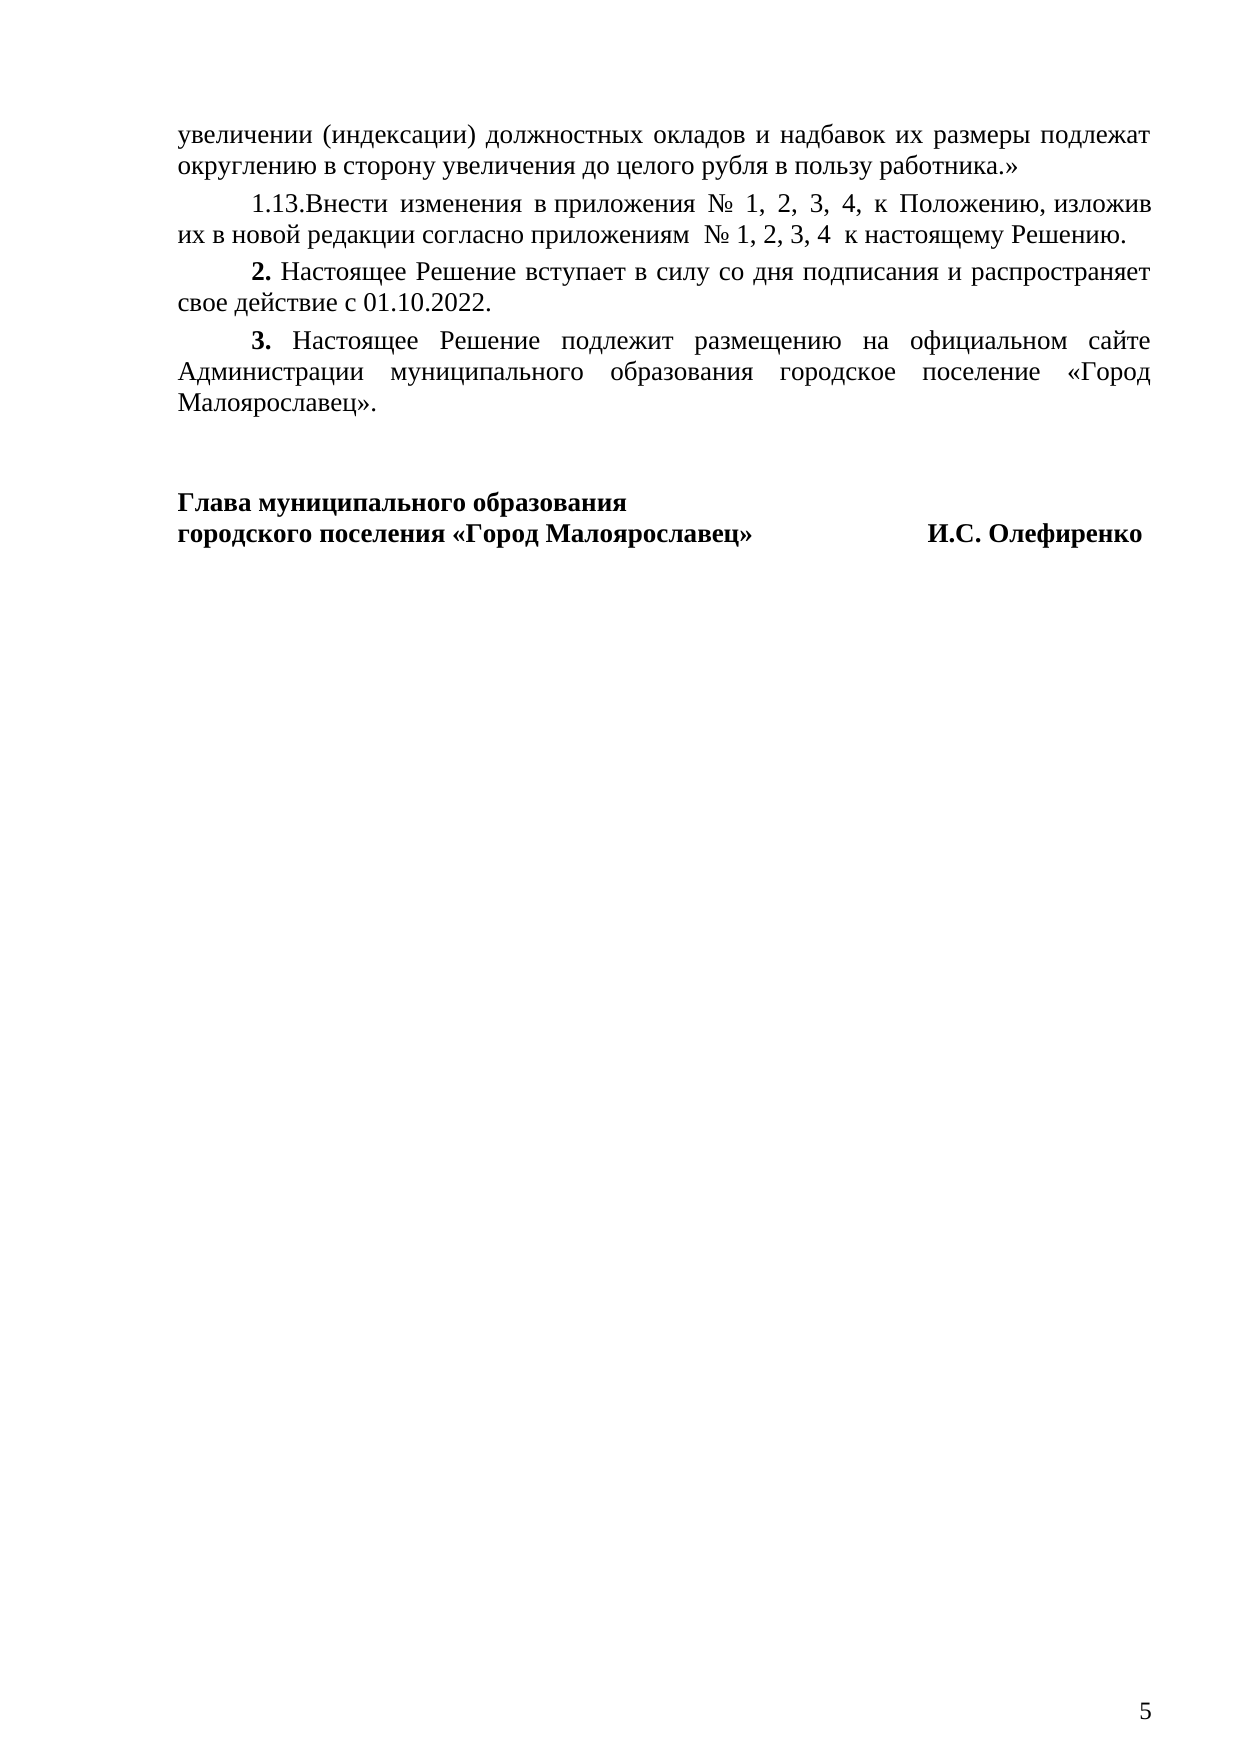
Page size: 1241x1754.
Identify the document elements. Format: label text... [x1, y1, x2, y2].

list 3. Настоящее Решение подлежит размещению на официальном сайте Администрации муниципального образования городское поселение «Город Малоярославец». [177, 324, 1152, 417]
list 1.13.Внести изменения в приложения № 1, 2, 3, 4, к Положению, изложив их в новой редакции согласно приложениям № 1, 2, 3, 4 к настоящему Решению. [177, 187, 1152, 249]
text городского поселения «Город Малоярославец» И.С. Олефиренко [177, 517, 1152, 548]
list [177, 118, 1152, 180]
list 2. Настоящее Решение вступает в силу со дня подписания и распространяет свое действие с 01.10.2022. [177, 255, 1152, 317]
text Глава муниципального образования [177, 486, 1152, 517]
